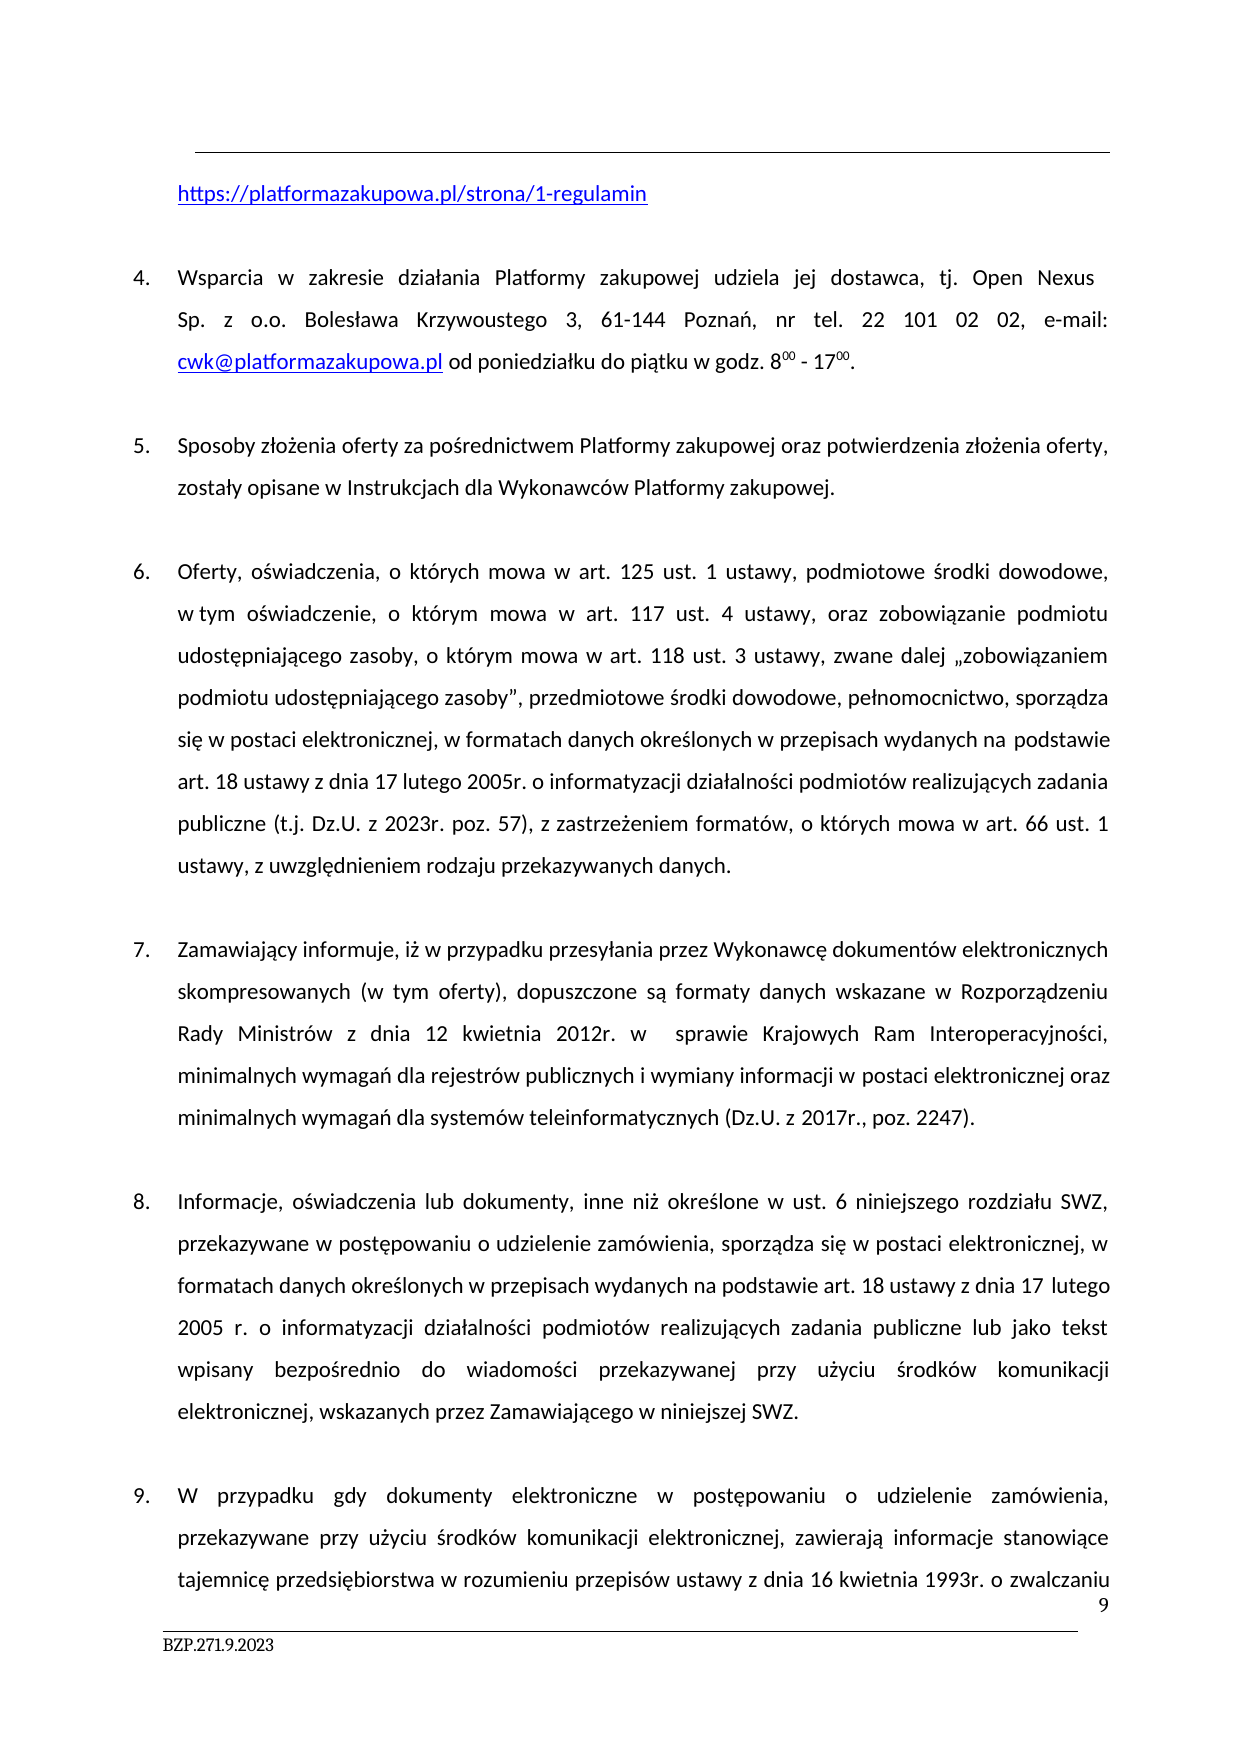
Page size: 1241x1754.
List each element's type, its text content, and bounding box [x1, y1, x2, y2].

list Wsparcia w zakresie działania Platformy zakupowej udziela jej dostawca, tj. Open Nexus Sp. z o.o. Bolesława Krzywoustego 3, 61-144 Poznań, nr tel. 22 101 02 02, e-mail: cwk@platformazakupowa.pl od poniedziałku do piątku w godz. 800 - 1700. [133, 263, 1110, 375]
list Zamawiający informuje, iż w przypadku przesyłania przez Wykonawcę dokumentów elektronicznych skompresowanych (w tym oferty), dopuszczone są formaty danych wskazane w Rozporządzeniu Rady Ministrów z dnia 12 kwietnia 2012r. w sprawie Krajowych Ram Interoperacyjności, minimalnych wymagań dla rejestrów publicznych i wymiany informacji w postaci elektronicznej oraz minimalnych wymagań dla systemów teleinformatycznych (Dz.U. z 2017r., poz. 2247). [133, 935, 1110, 1131]
list Oferty, oświadczenia, o których mowa w art. 125 ust. 1 ustawy, podmiotowe środki dowodowe, w tym oświadczenie, o którym mowa w art. 117 ust. 4 ustawy, oraz zobowiązanie podmiotu udostępniającego zasoby, o którym mowa w art. 118 ust. 3 ustawy, zwane dalej „zobowiązaniem podmiotu udostępniającego zasoby”, przedmiotowe środki dowodowe, pełnomocnictwo, sporządza się w postaci elektronicznej, w formatach danych określonych w przepisach wydanych na podstawie art. 18 ustawy z dnia 17 lutego 2005r. o informatyzacji działalności podmiotów realizujących zadania publiczne (t.j. Dz.U. z 2023r. poz. 57), z zastrzeżeniem formatów, o których mowa w art. 66 ust. 1 ustawy, z uwzględnieniem rodzaju przekazywanych danych. [133, 557, 1110, 879]
list Sposoby złożenia oferty za pośrednictwem Platformy zakupowej oraz potwierdzenia złożenia oferty, zostały opisane w Instrukcjach dla Wykonawców Platformy zakupowej. [133, 431, 1110, 501]
list Informacje, oświadczenia lub dokumenty, inne niż określone w ust. 6 niniejszego rozdziału SWZ, przekazywane w postępowaniu o udzielenie zamówienia, sporządza się w postaci elektronicznej, w formatach danych określonych w przepisach wydanych na podstawie art. 18 ustawy z dnia 17 lutego 2005 r. o informatyzacji działalności podmiotów realizujących zadania publiczne lub jako tekst wpisany bezpośrednio do wiadomości przekazywanej przy użyciu środków komunikacji elektronicznej, wskazanych przez Zamawiającego w niniejszej SWZ. [133, 1187, 1110, 1425]
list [133, 1481, 1110, 1593]
list https://platformazakupowa.pl/strona/1-regulamin [177, 179, 1110, 207]
